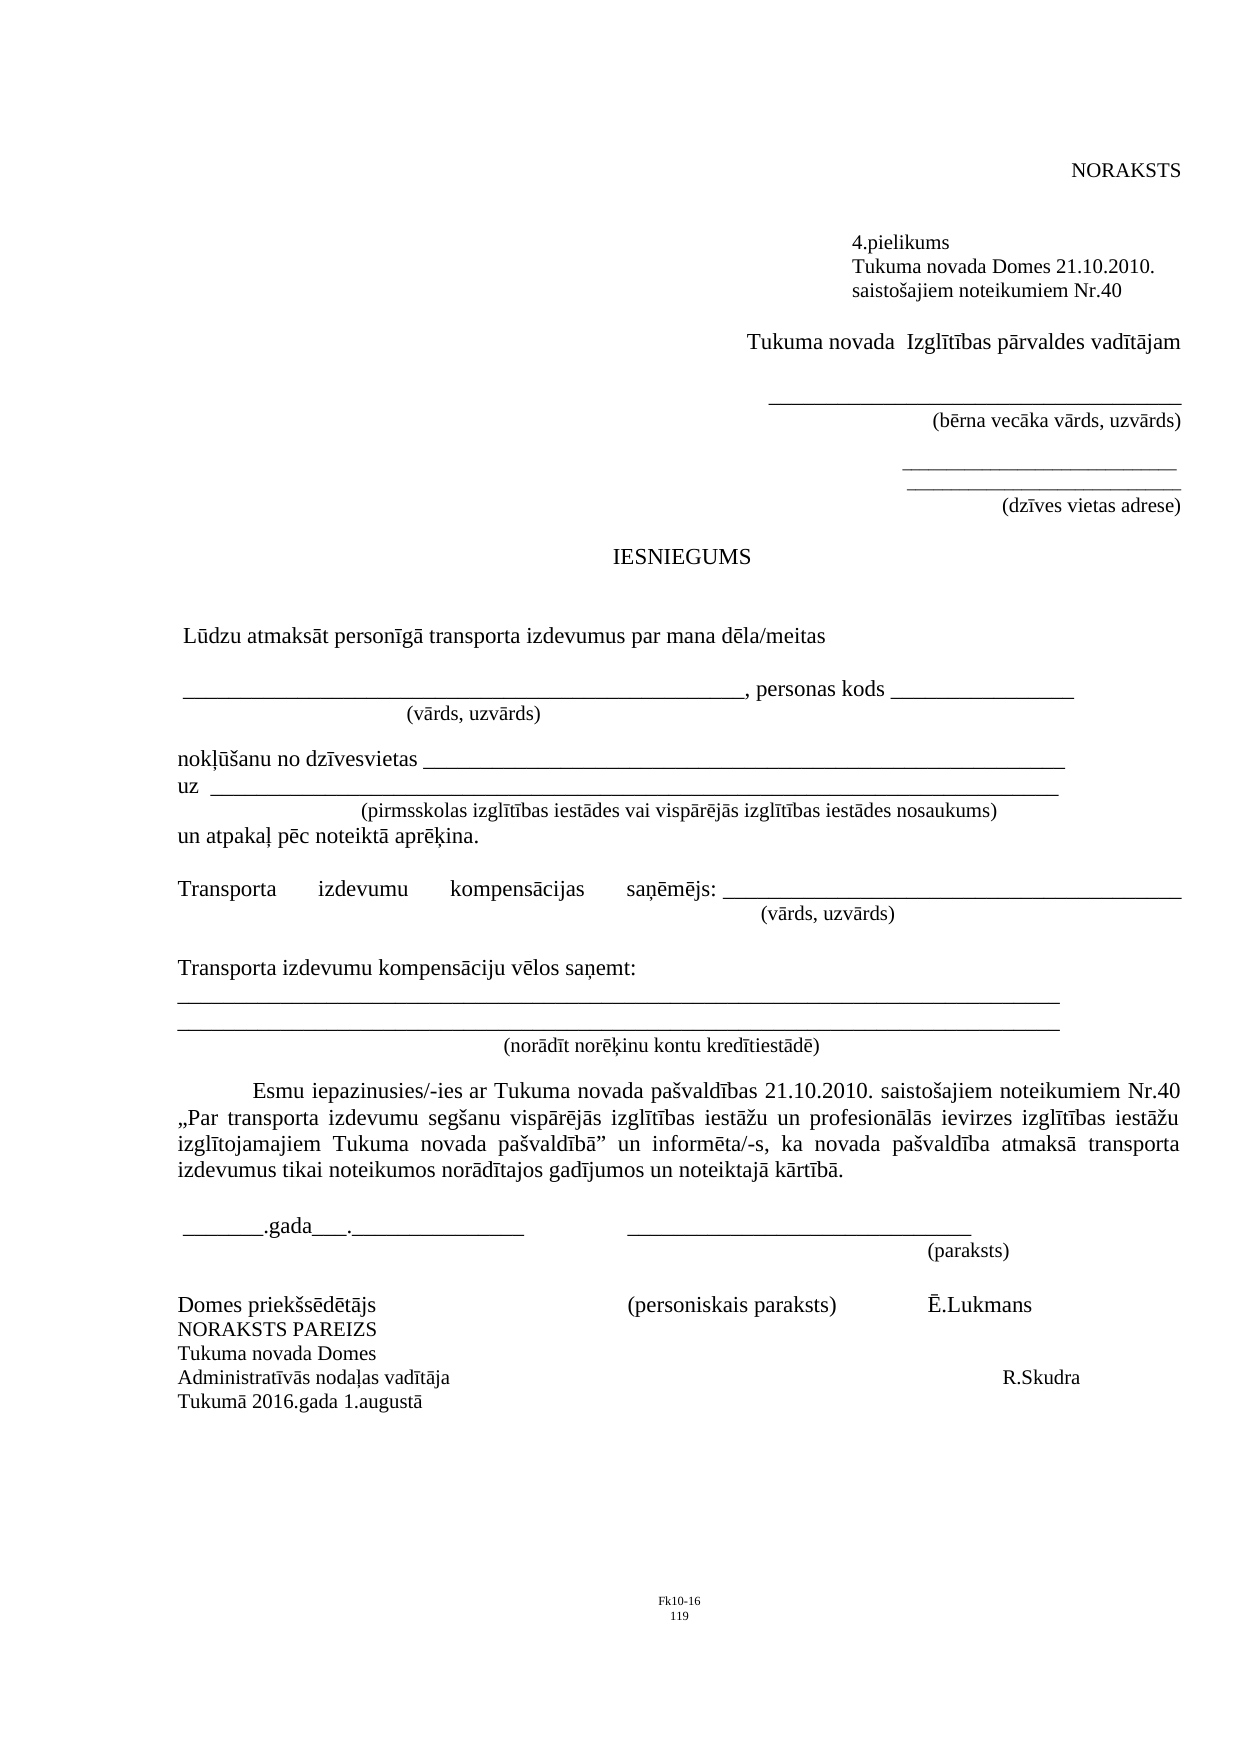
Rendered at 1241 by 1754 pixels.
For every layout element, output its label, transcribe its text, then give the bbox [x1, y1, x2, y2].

text _________________________________________________, personas kods ________________ [177, 675, 1181, 701]
text Transporta izdevumu kompensācijas saņēmējs: ________________________________________ (vārds, uzvārds) [177, 875, 1181, 925]
text _______________________________ [177, 452, 1181, 472]
text Tukuma novada Domes [177, 1341, 1181, 1365]
text un atpakaļ pēc noteiktā aprēķina. [177, 822, 1181, 848]
text NORAKSTS PAREIZS [177, 1317, 1181, 1341]
text _____________________________________________________________________________ [177, 980, 1181, 1007]
text Domes priekšsēdētājs (personiskais paraksts) Ē.Lukmans [177, 1291, 1181, 1317]
text nokļūšanu no dzīvesvietas ________________________________________________________ [177, 745, 1181, 772]
text Administratīvās nodaļas vadītāja R.Skudra [177, 1365, 1181, 1389]
text (vārds, uzvārds) [177, 701, 1181, 725]
text Tukumā 2016.gada 1.augustā [177, 1389, 1181, 1413]
text iesniegums [177, 543, 1181, 569]
text 4.pielikums [777, 230, 1181, 254]
text Tukuma novada Izglītības pārvaldes vadītājam [177, 328, 1181, 355]
text _____________________________________________________________________________ (norādīt norēķinu kontu kredītiestādē) [177, 1007, 1181, 1057]
text uz __________________________________________________________________________ [177, 772, 1181, 798]
text _______.gada___._______________ ______________________________ [177, 1212, 1181, 1238]
text Lūdzu atmaksāt personīgā transporta izdevumus par mana dēla/meitas [177, 622, 1181, 648]
text NORAKSTS [177, 158, 1181, 182]
text ____________________________________ (bērna vecāka vārds, uzvārds) [177, 381, 1181, 432]
text saistošajiem noteikumiem Nr.40 [852, 278, 1181, 302]
text Tukuma novada Domes 21.10.2010. [852, 254, 1181, 278]
text Transporta izdevumu kompensāciju vēlos saņemt: [177, 954, 1181, 980]
text Esmu iepazinusies/-ies ar Tukuma novada pašvaldības 21.10.2010. saistošajiem noteikumiem Nr.40 „Par transporta izdevumu segšanu vispārējās izglītības iestāžu un profesionālās ievirzes izglītības iestāžu izglītojamajiem Tukuma novada pašvaldībā” un informēta/-s, ka novada pašvaldība atmaksā transporta izdevumus tikai noteikumos norādītajos gadījumos un noteiktajā kārtībā. [177, 1077, 1181, 1183]
text (pirmsskolas izglītības iestādes vai vispārējās izglītības iestādes nosaukums) [177, 798, 1181, 822]
text (paraksts) [852, 1238, 1181, 1262]
text _______________________________ (dzīves vietas adrese) [177, 472, 1181, 517]
